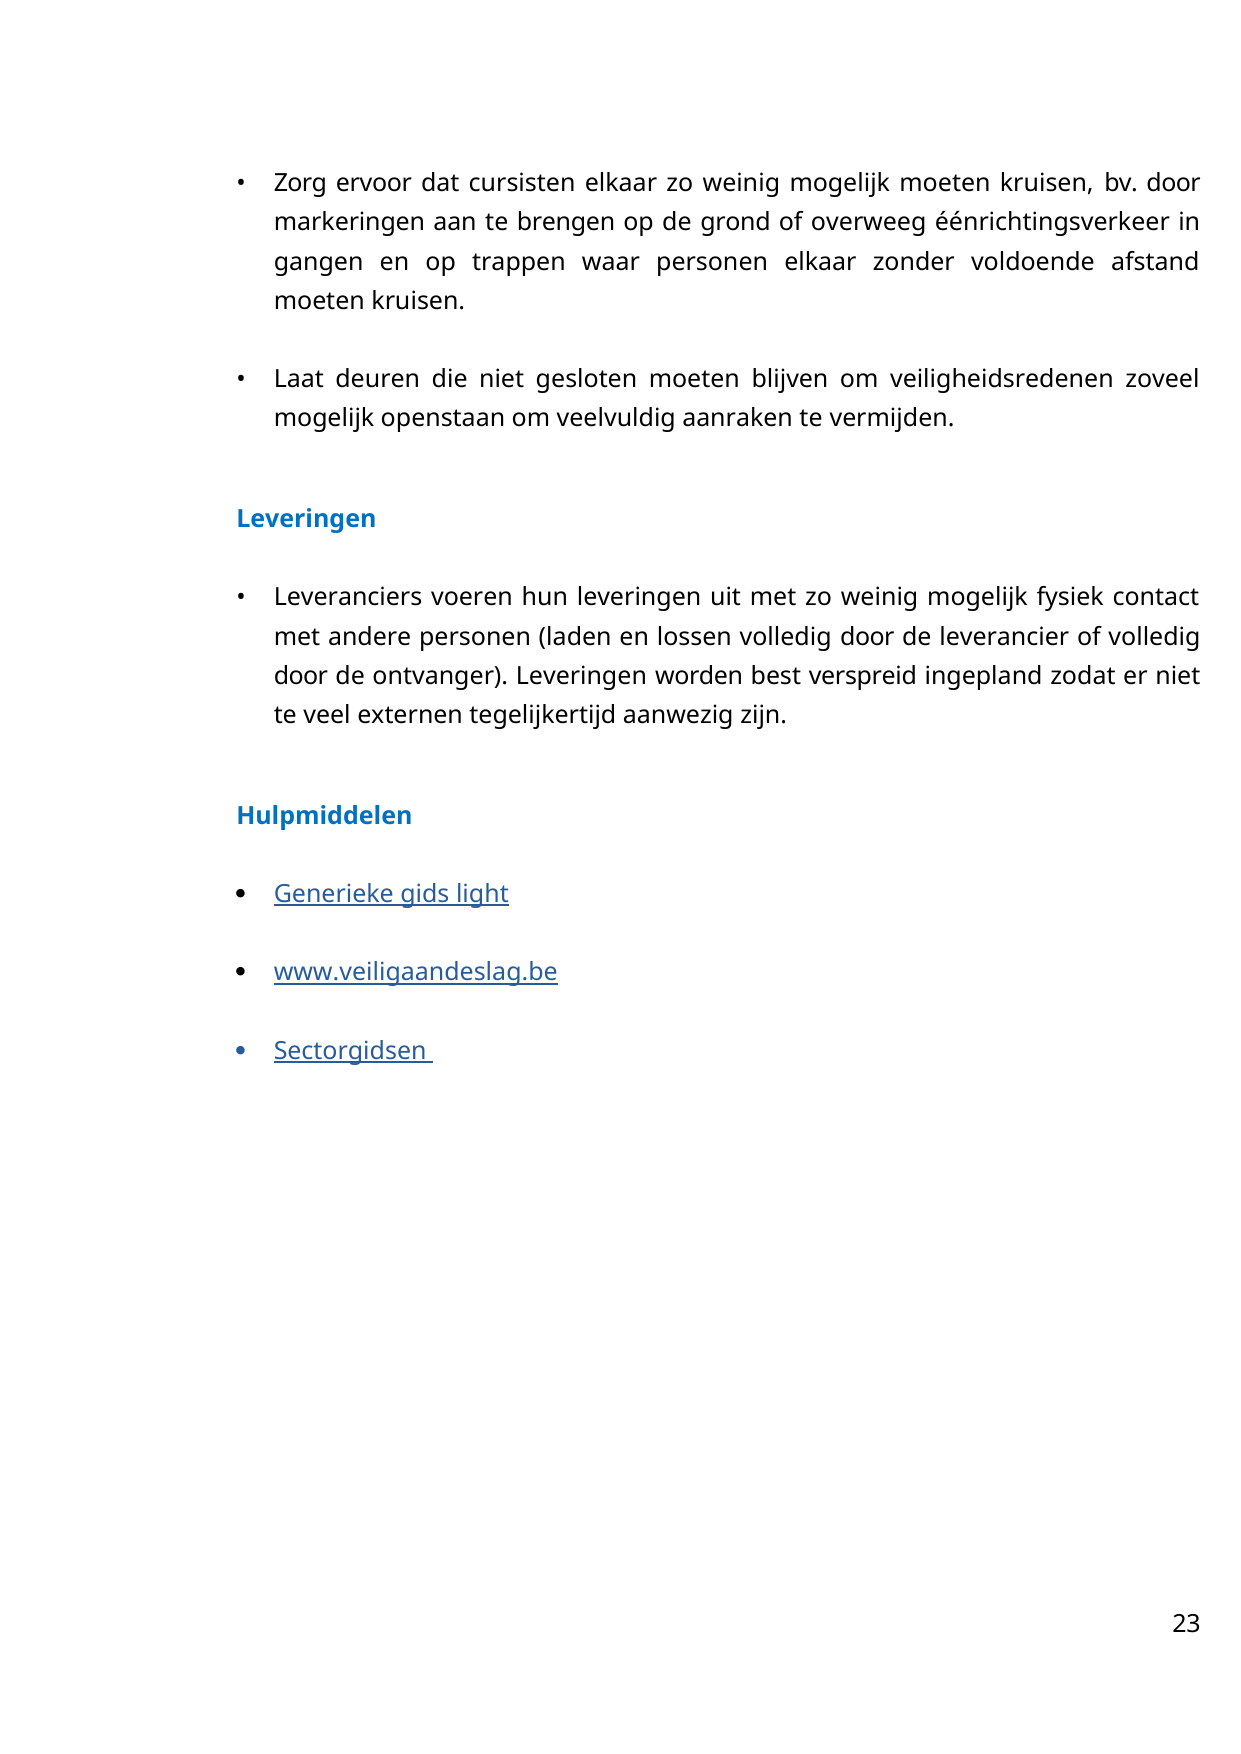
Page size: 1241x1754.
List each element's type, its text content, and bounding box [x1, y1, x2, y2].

list Leveranciers voeren hun leveringen uit met zo weinig mogelijk fysiek contact met andere personen (laden en lossen volledig door de leverancier of volledig door de ontvanger). Leveringen worden best verspreid ingepland zodat er niet te veel externen tegelijkertijd aanwezig zijn. [236, 579, 1201, 731]
list Sectorgidsen [236, 1032, 1201, 1066]
list Laat deuren die niet gesloten moeten blijven om veiligheidsredenen zoveel mogelijk openstaan om veelvuldig aanraken te vermijden. [236, 361, 1201, 434]
list www.veiligaandeslag.be [236, 954, 1201, 988]
subtitle Leveringen [236, 501, 1201, 535]
list Zorg ervoor dat cursisten elkaar zo weinig mogelijk moeten kruisen, bv. door markeringen aan te brengen op de grond of overweeg éénrichtingsverkeer in gangen en op trappen waar personen elkaar zonder voldoende afstand moeten kruisen. [236, 165, 1201, 316]
list Generieke gids light [236, 876, 1201, 910]
subtitle Hulpmiddelen [236, 797, 1201, 831]
